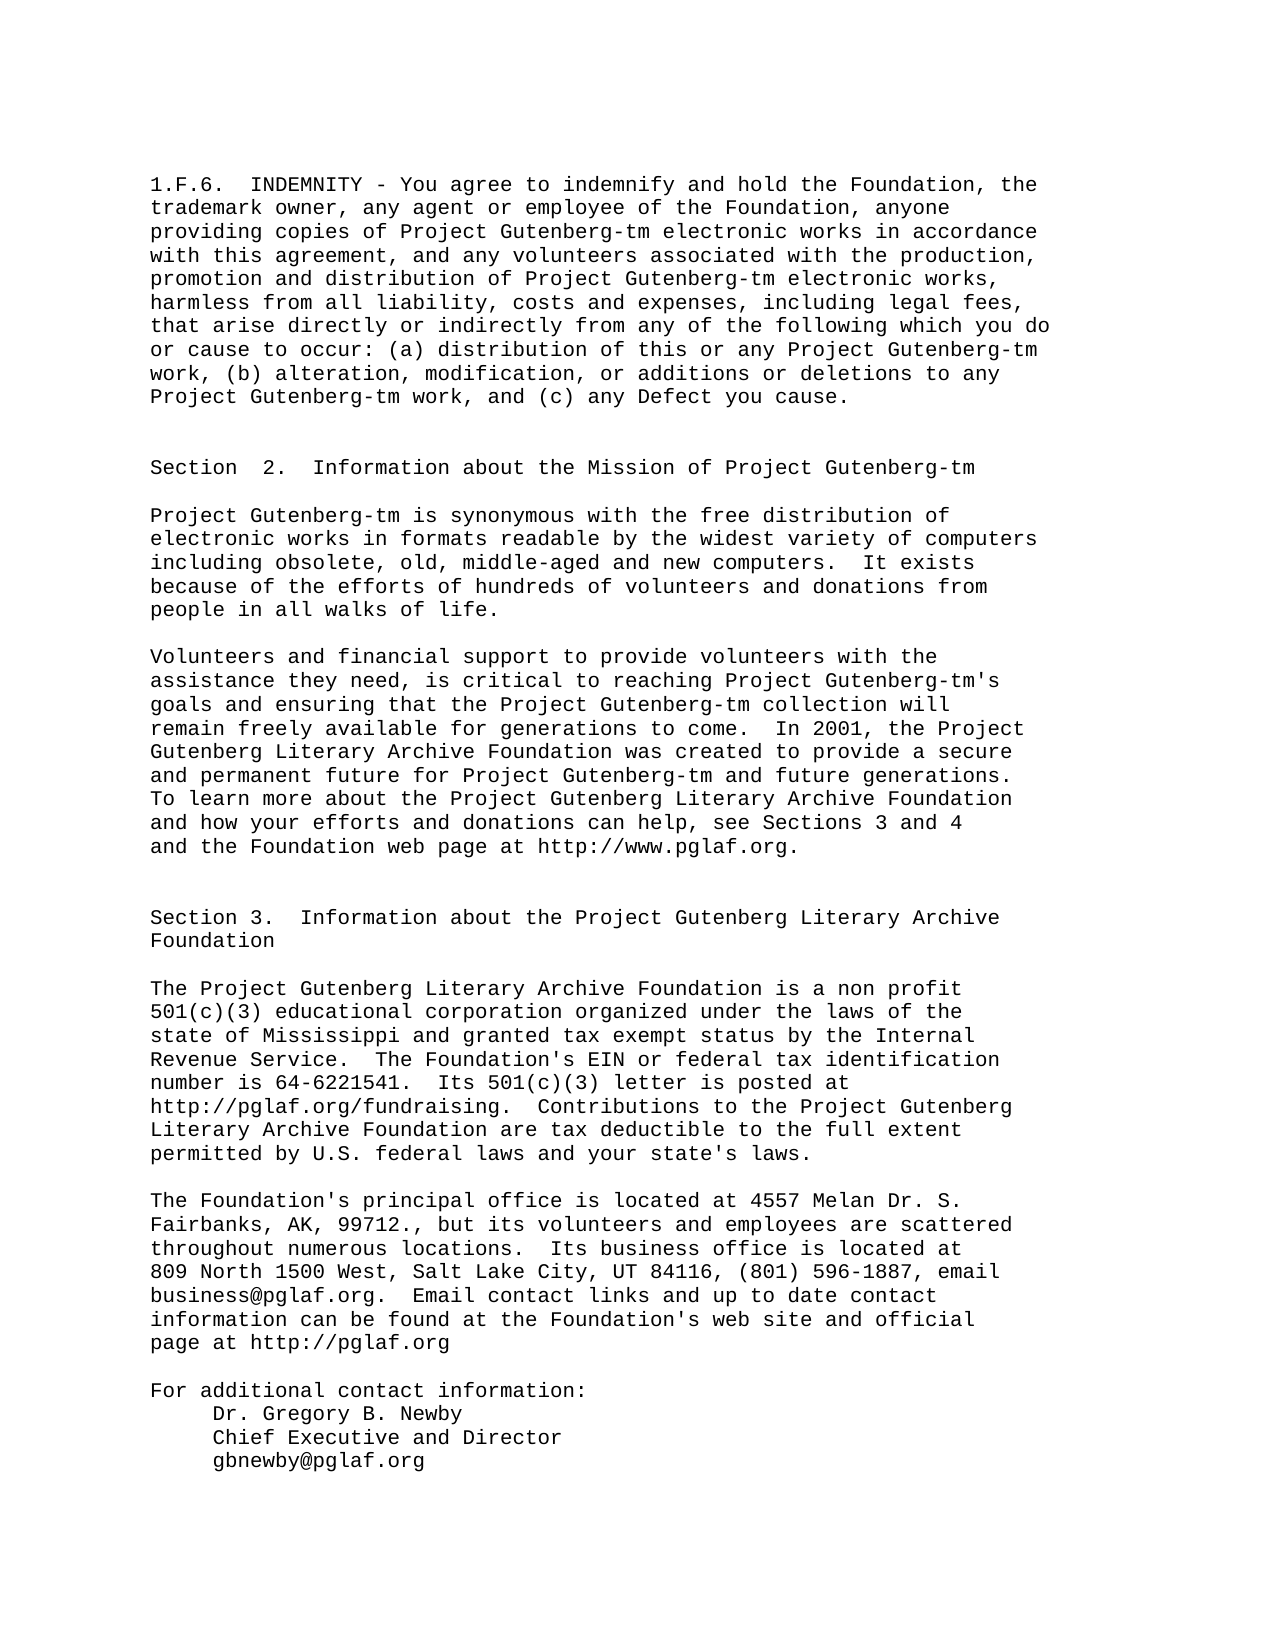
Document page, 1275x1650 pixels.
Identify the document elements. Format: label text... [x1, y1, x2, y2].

text including obsolete, old, middle-aged and new computers. It exists [150, 552, 1125, 576]
text 809 North 1500 West, Salt Lake City, UT 84116, (801) 596-1887, email [150, 1261, 1125, 1285]
text information can be found at the Foundation's web site and official [150, 1309, 1125, 1332]
text Section 3. Information about the Project Gutenberg Literary Archive [150, 907, 1125, 930]
text trademark owner, any agent or employee of the Foundation, anyone [150, 197, 1125, 221]
text 501(c)(3) educational corporation organized under the laws of the [150, 1001, 1125, 1025]
text page at http://pglaf.org [150, 1332, 1125, 1356]
text remain freely available for generations to come. In 2001, the Project [150, 717, 1125, 741]
text harmless from all liability, costs and expenses, including legal fees, [150, 292, 1125, 316]
text Project Gutenberg-tm is synonymous with the free distribution of [150, 505, 1125, 528]
text throughout numerous locations. Its business office is located at [150, 1238, 1125, 1261]
text work, (b) alteration, modification, or additions or deletions to any [150, 363, 1125, 386]
text assistance they need, is critical to reaching Project Gutenberg-tm's [150, 670, 1125, 694]
text gbnewby@pglaf.org [150, 1451, 1125, 1474]
text Revenue Service. The Foundation's EIN or federal tax identification [150, 1048, 1125, 1072]
text Volunteers and financial support to provide volunteers with the [150, 647, 1125, 670]
text Chief Executive and Director [150, 1427, 1125, 1451]
text To learn more about the Project Gutenberg Literary Archive Foundation [150, 788, 1125, 812]
text and permanent future for Project Gutenberg-tm and future generations. [150, 765, 1125, 788]
text Literary Archive Foundation are tax deductible to the full extent [150, 1119, 1125, 1143]
text with this agreement, and any volunteers associated with the production, [150, 244, 1125, 268]
text or cause to occur: (a) distribution of this or any Project Gutenberg-tm [150, 339, 1125, 363]
text promotion and distribution of Project Gutenberg-tm electronic works, [150, 268, 1125, 292]
text that arise directly or indirectly from any of the following which you do [150, 316, 1125, 339]
text Fairbanks, AK, 99712., but its volunteers and employees are scattered [150, 1214, 1125, 1238]
text permitted by U.S. federal laws and your state's laws. [150, 1143, 1125, 1167]
text The Foundation's principal office is located at 4557 Melan Dr. S. [150, 1190, 1125, 1214]
text For additional contact information: [150, 1379, 1125, 1403]
text providing copies of Project Gutenberg-tm electronic works in accordance [150, 221, 1125, 244]
text goals and ensuring that the Project Gutenberg-tm collection will [150, 694, 1125, 717]
text state of Mississippi and granted tax exempt status by the Internal [150, 1025, 1125, 1048]
text 1.F.6. INDEMNITY - You agree to indemnify and hold the Foundation, the [150, 174, 1125, 197]
text The Project Gutenberg Literary Archive Foundation is a non profit [150, 978, 1125, 1001]
text and how your efforts and donations can help, see Sections 3 and 4 [150, 812, 1125, 836]
text electronic works in formats readable by the widest variety of computers [150, 528, 1125, 552]
text business@pglaf.org. Email contact links and up to date contact [150, 1285, 1125, 1309]
text Gutenberg Literary Archive Foundation was created to provide a secure [150, 741, 1125, 765]
text number is 64-6221541. Its 501(c)(3) letter is posted at [150, 1072, 1125, 1096]
text Section 2. Information about the Mission of Project Gutenberg-tm [150, 457, 1125, 481]
text Project Gutenberg-tm work, and (c) any Defect you cause. [150, 386, 1125, 410]
text http://pglaf.org/fundraising. Contributions to the Project Gutenberg [150, 1096, 1125, 1119]
text people in all walks of life. [150, 599, 1125, 623]
text Foundation [150, 930, 1125, 954]
text Dr. Gregory B. Newby [150, 1403, 1125, 1427]
text and the Foundation web page at http://www.pglaf.org. [150, 836, 1125, 859]
text because of the efforts of hundreds of volunteers and donations from [150, 576, 1125, 599]
